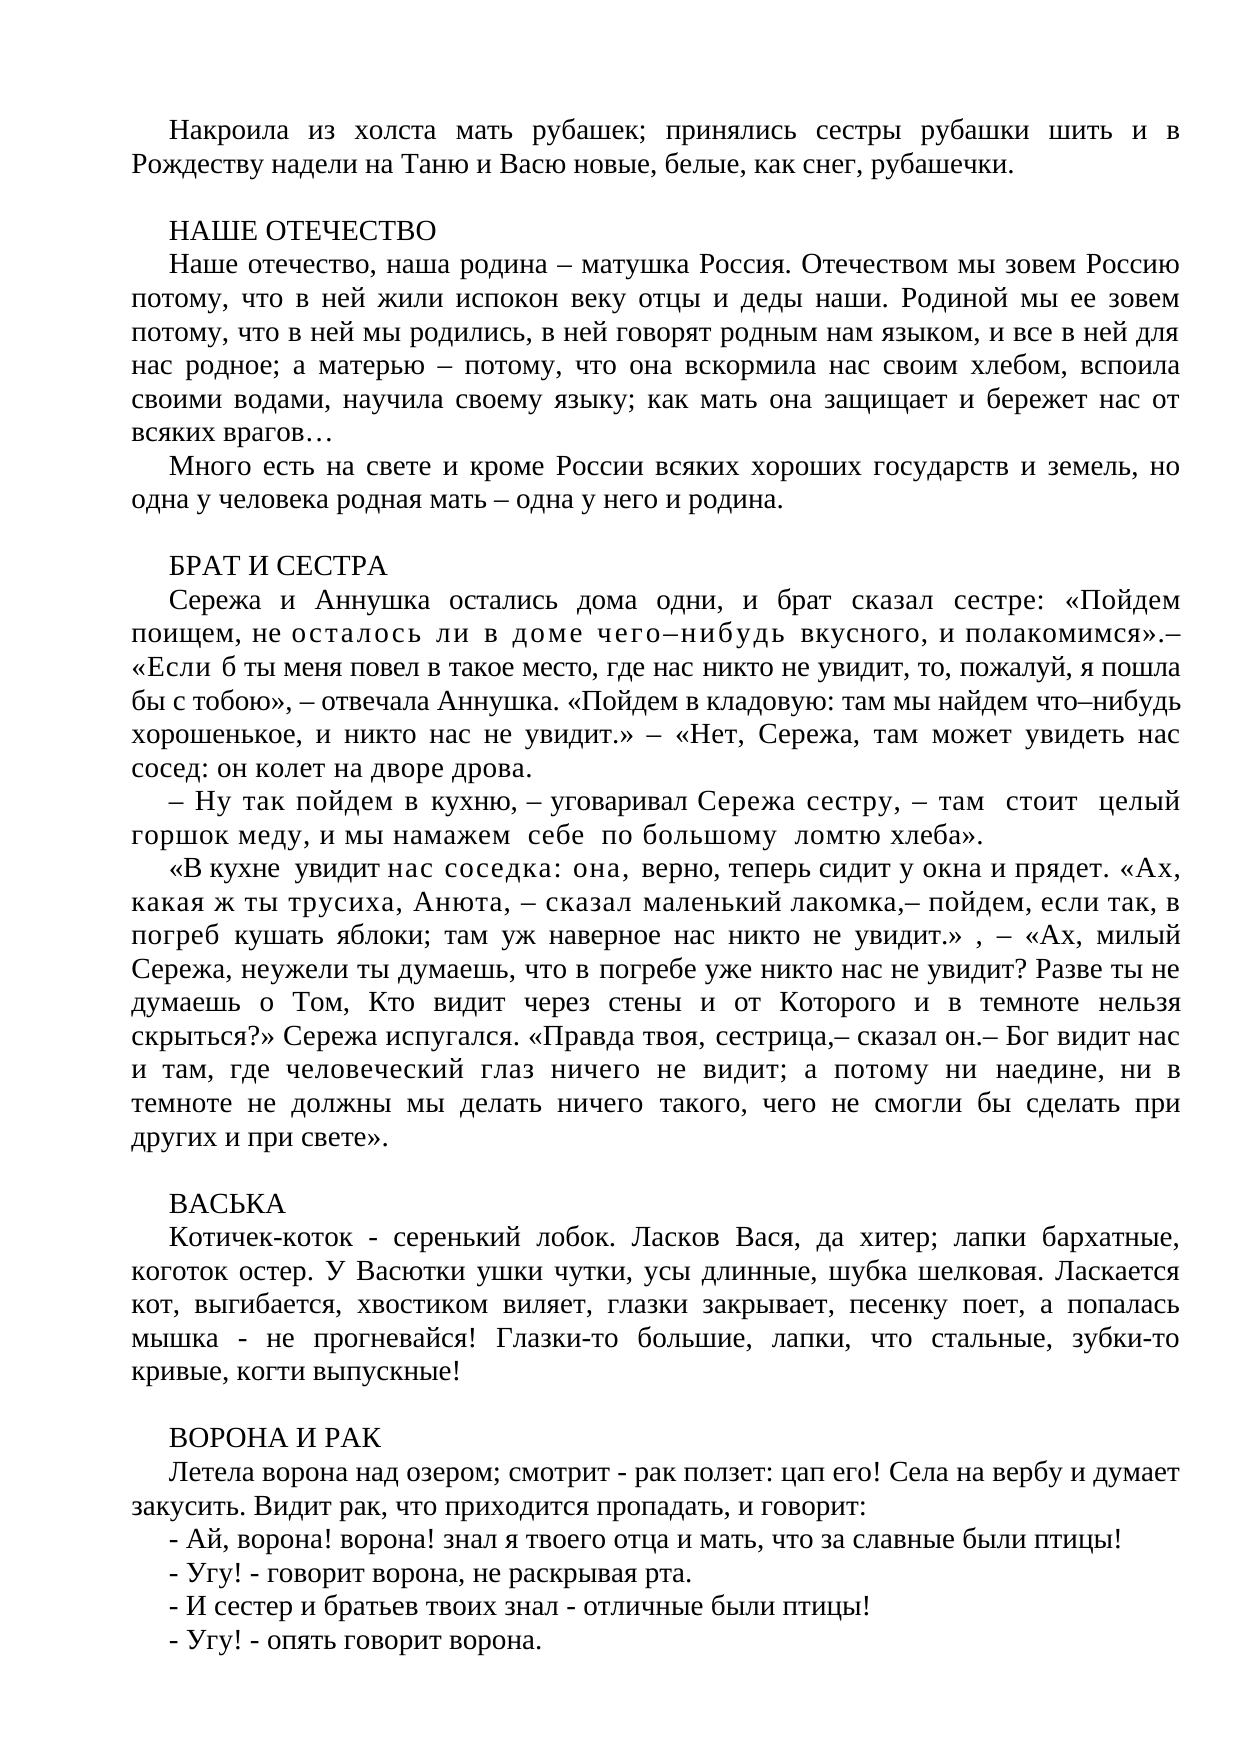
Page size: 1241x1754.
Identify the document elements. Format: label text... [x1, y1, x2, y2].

text Летела ворона над озером; смотрит - рак ползет: цап его! Села на вербу и думает закусить. Видит рак, что приходится пропадать, и говорит: [131, 1454, 1181, 1521]
text Много есть на свете и кроме России всяких хороших государств и земель, но одна у человека родная мать – одна у него и родина. [131, 448, 1181, 515]
text Сережа и Аннушка остались дома одни, и брат сказал сестре: «Пойдем поищем, не осталось ли в доме чего–нибудь вкусного, и полакомимся».– «Если б ты меня повел в такое место, где нас никто не увидит, то, пожалуй, я пошла бы с тобою», – отвечала Аннушка. «Пойдем в кладовую: там мы найдем что–нибудь хорошенькое, и никто нас не увидит.» – «Нет, Сережа, там может увидеть нас сосед: он колет на дворе дрова. [131, 582, 1181, 783]
text - Угу! - говорит ворона, не раскрывая рта. [131, 1555, 1181, 1588]
text ВАСЬКА [131, 1186, 1181, 1219]
text Котичек-коток - серенький лобок. Ласков Вася, да хитер; лапки бархатные, коготок остер. У Васютки ушки чутки, усы длинные, шубка шелковая. Ласкается кот, выгибается, хвостиком виляет, глазки закрывает, песенку поет, а попалась мышка - не прогневайся! Глазки-то большие, лапки, что стальные, зубки-то кривые, когти выпускные! [131, 1219, 1181, 1387]
text - Ай, ворона! ворона! знал я твоего отца и мать, что за славные были птицы! [131, 1521, 1181, 1555]
text - И сестер и братьев твоих знал - отличные были птицы! [131, 1588, 1181, 1622]
text Наше отечество, наша родина – матушка Россия. Отечеством мы зовем Россию потому, что в ней жили испокон веку отцы и деды наши. Родиной мы ее зовем потому, что в ней мы родились, в ней говорят родным нам языком, и все в ней для нас родное; а матерью – потому, что она вскормила нас своим хлебом, вспоила своими водами, научила своему языку; как мать она защищает и бережет нас от всяких врагов… [131, 247, 1181, 448]
text БРАТ И СЕСТРА [131, 548, 1181, 582]
text ВОРОНА И РАК [131, 1421, 1181, 1454]
text «В кухне увидит нас соседка: она, верно, теперь сидит у окна и прядет. «Ах, какая ж ты трусиха, Анюта, – сказал маленький лакомка,– пойдем, если так, в погреб кушать яблоки; там уж наверное нас никто не увидит.» , – «Ах, милый Сережа, неужели ты думаешь, что в погребе уже никто нас не увидит? Разве ты не думаешь о Том, Кто видит через стены и от Которого и в темноте нельзя скрыться?» Сережа испугался. «Правда твоя, сестрица,– сказал он.– Бог видит нас и там, где человеческий глаз ничего не видит; а потому ни наедине, ни в темноте не должны мы делать ничего такого, чего не смогли бы сделать при других и при свете». [131, 850, 1181, 1152]
text - Угу! - опять говорит ворона. [131, 1622, 1181, 1655]
text Накроила из холста мать рубашек; принялись сестры рубашки шить и в Рождеству надели на Таню и Васю новые, белые, как снег, рубашечки. [131, 112, 1181, 179]
text – Ну так пойдем в кухню, – уговаривал Сережа сестру, – там стоит целый горшок меду, и мы намажем себе по большому ломтю хлеба». [131, 783, 1181, 850]
subtitle НАШЕ ОТЕЧЕСТВО [131, 213, 1181, 247]
